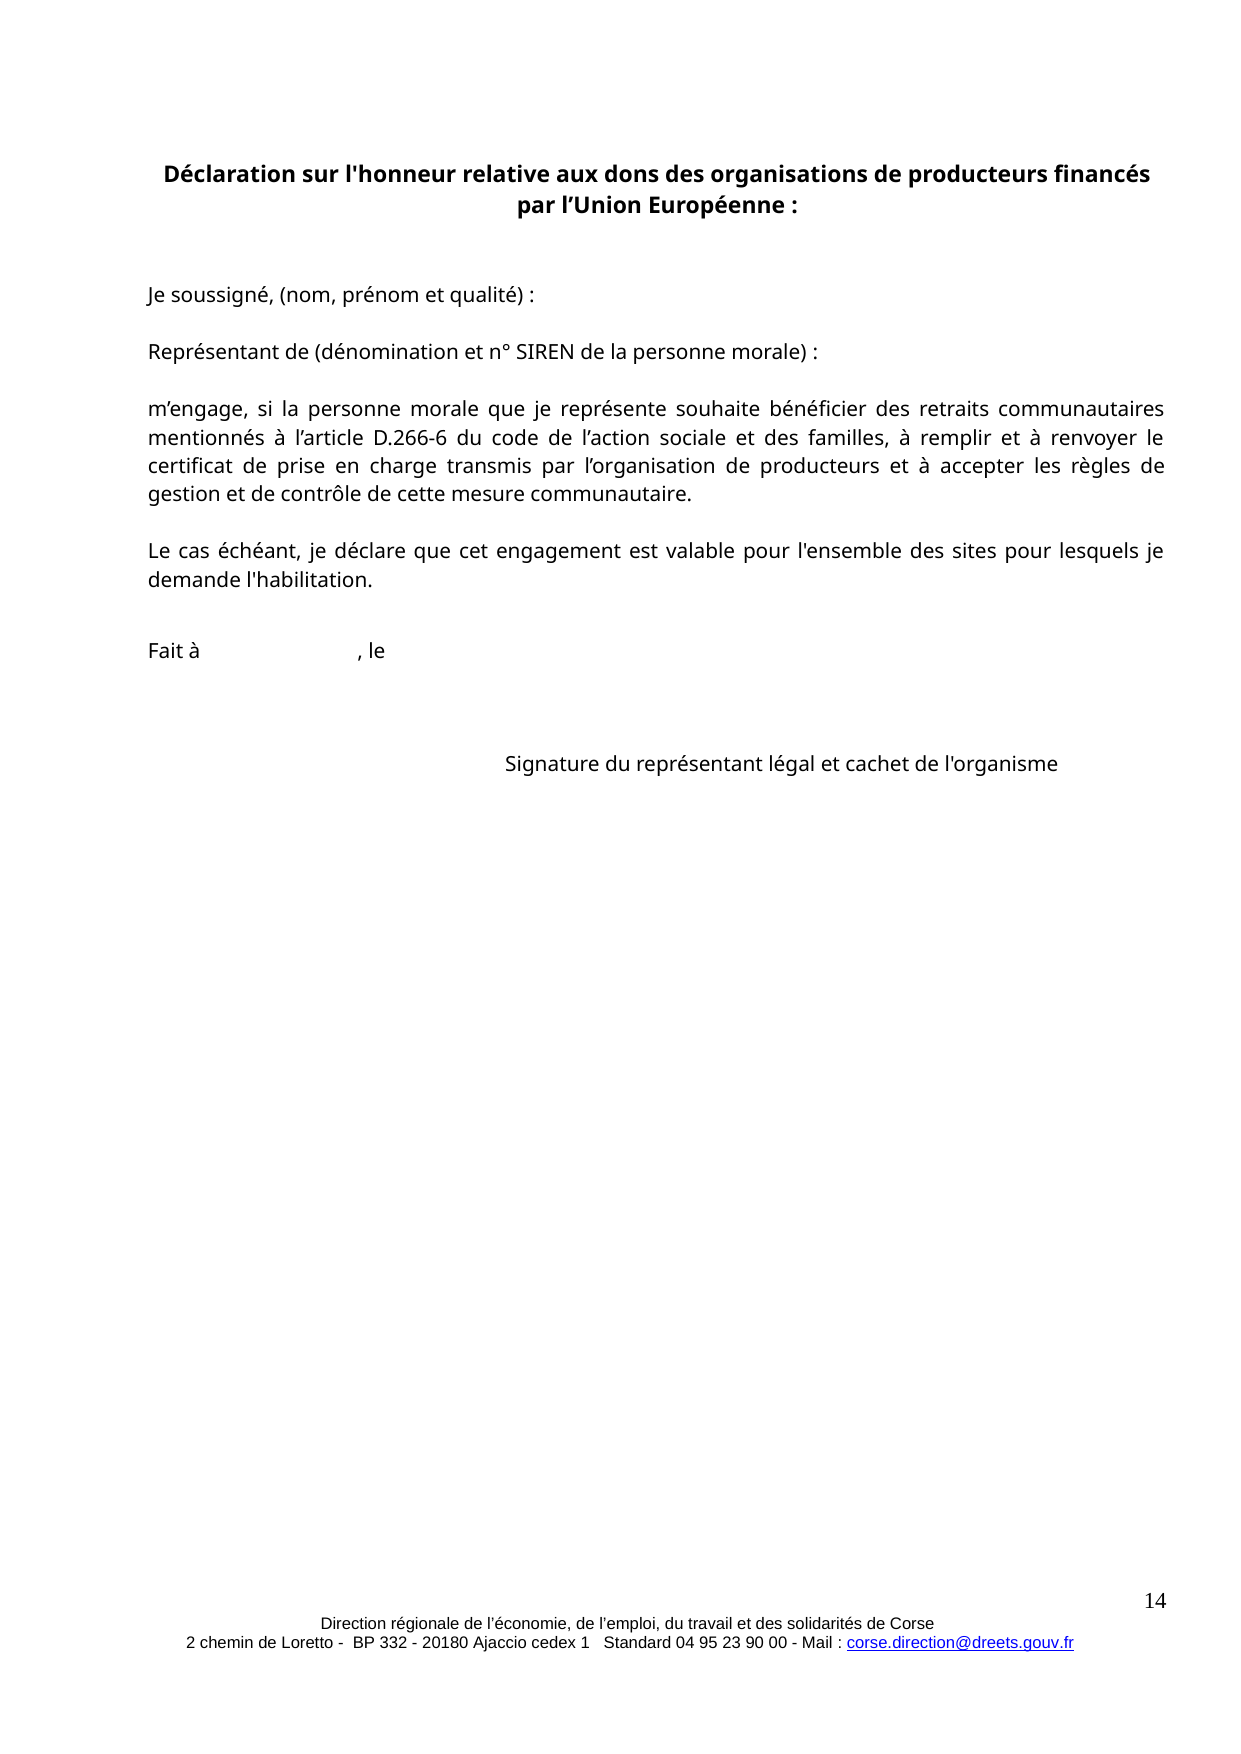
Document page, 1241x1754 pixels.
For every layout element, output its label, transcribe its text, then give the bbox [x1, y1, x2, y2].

text Le cas échéant, je déclare que cet engagement est valable pour l'ensemble des sites pour lesquels je demande l'habilitation. [148, 536, 1166, 593]
text Fait à , le [148, 636, 1166, 664]
text m’engage, si la personne morale que je représente souhaite bénéficier des retraits communautaires mentionnés à l’article D.266-6 du code de l’action sociale et des familles, à remplir et à renvoyer le certificat de prise en charge transmis par l’organisation de producteurs et à accepter les règles de gestion et de contrôle de cette mesure communautaire. [148, 394, 1166, 508]
text Signature du représentant légal et cachet de l'organisme [148, 721, 1166, 778]
text Déclaration sur l'honneur relative aux dons des organisations de producteurs financés par l’Union Européenne : [148, 158, 1166, 220]
text Je soussigné, (nom, prénom et qualité) : [148, 280, 1166, 308]
text Représentant de (dénomination et n° SIREN de la personne morale) : [148, 337, 1166, 366]
